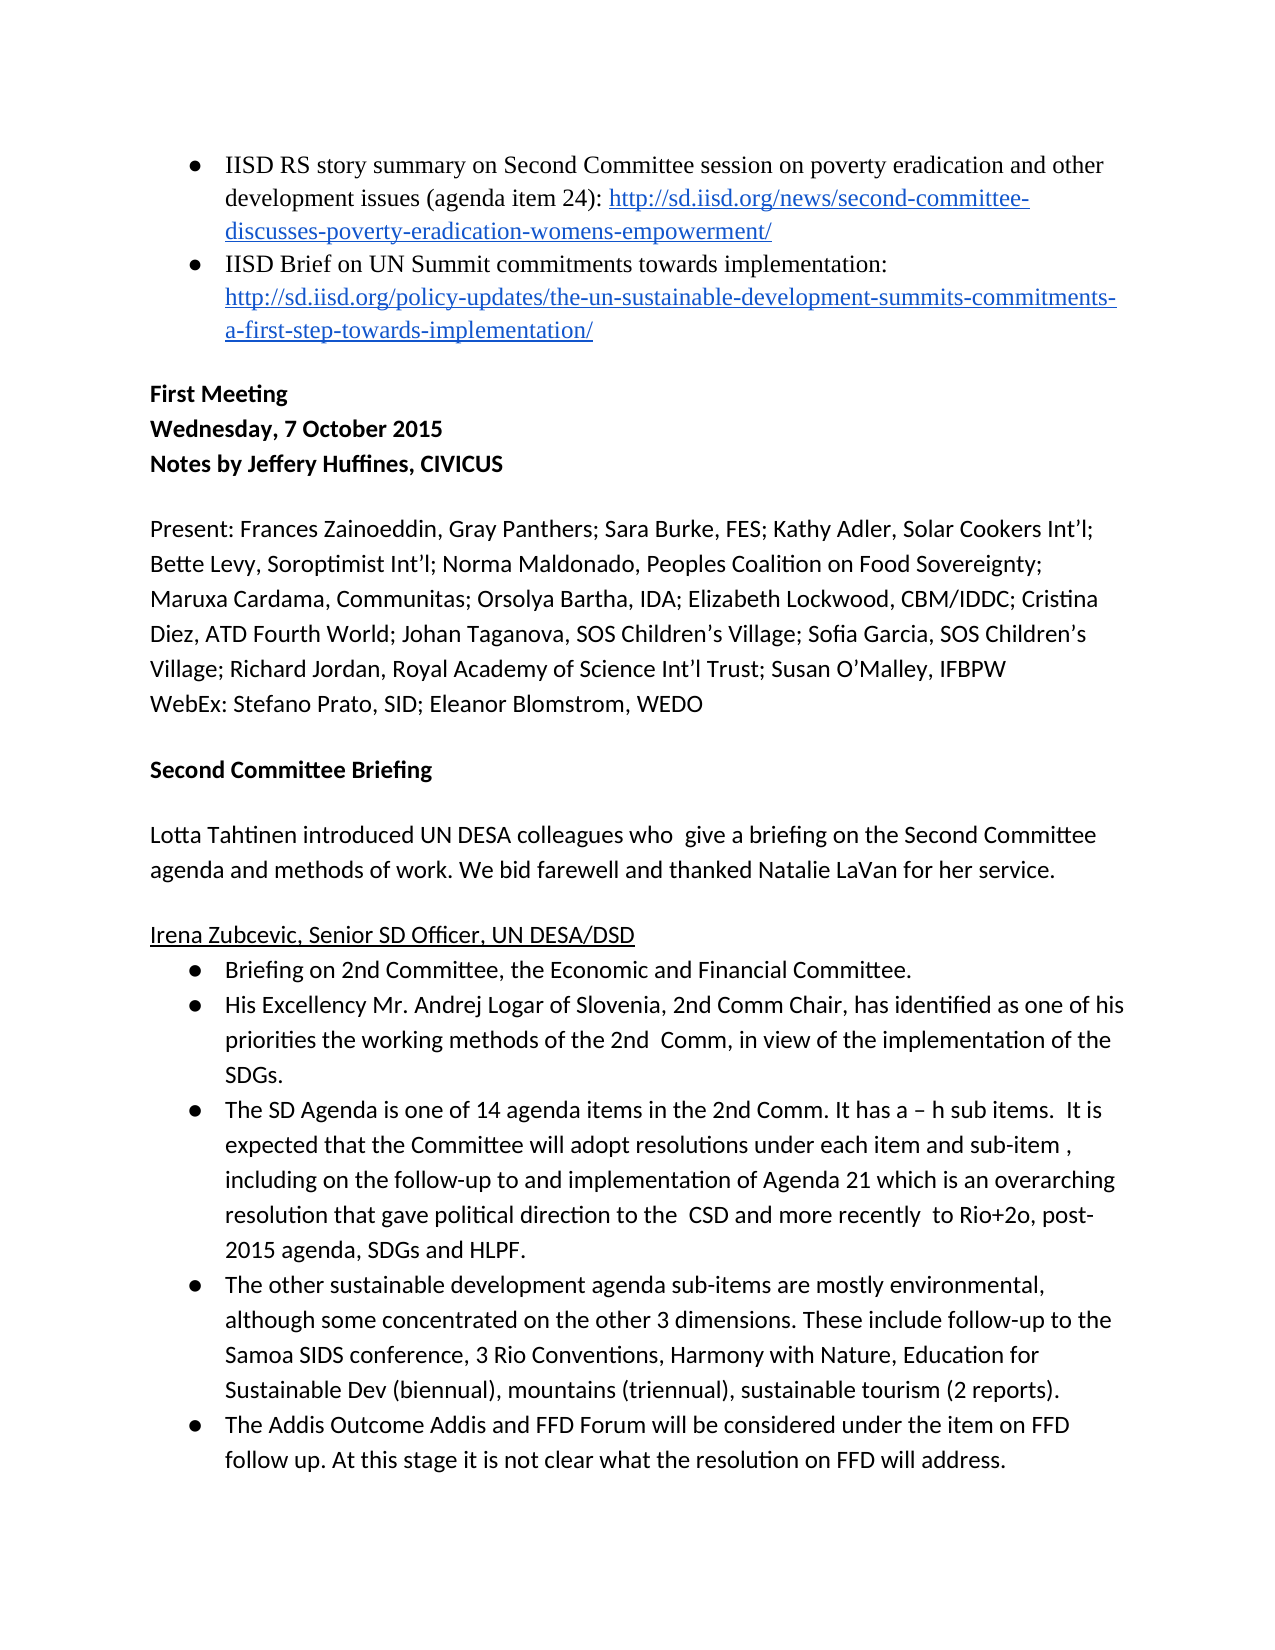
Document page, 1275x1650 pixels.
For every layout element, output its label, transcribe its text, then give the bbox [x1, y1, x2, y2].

list IISD RS story summary on Second Committee session on poverty eradication and other development issues (agenda item 24): http://sd.iisd.org/news/second-committee-discusses-poverty-eradication-womens-empowerment/ [187, 150, 1125, 245]
list His Excellency Mr. Andrej Logar of Slovenia, 2nd Comm Chair, has identified as one of his priorities the working methods of the 2nd Comm, in view of the implementation of the SDGs. [187, 989, 1125, 1090]
text Notes by Jeffery Huffines, CIVICUS [150, 448, 1125, 479]
list The other sustainable development agenda sub-items are mostly environmental, although some concentrated on the other 3 dimensions. These include follow-up to the Samoa SIDS conference, 3 Rio Conventions, Harmony with Nature, Education for Sustainable Dev (biennual), mountains (triennual), sustainable tourism (2 reports). [187, 1269, 1125, 1405]
list IISD Brief on UN Summit commitments towards implementation: http://sd.iisd.org/policy-updates/the-un-sustainable-development-summits-commitments-a-first-step-towards-implementation/ [187, 249, 1125, 344]
text Irena Zubcevic, Senior SD Officer, UN DESA/DSD [150, 919, 1125, 950]
text Second Committee Briefing [150, 754, 1125, 784]
list The SD Agenda is one of 14 agenda items in the 2nd Comm. It has a – h sub items. It is expected that the Committee will adopt resolutions under each item and sub-item , including on the follow-up to and implementation of Agenda 21 which is an overarching resolution that gave political direction to the CSD and more recently to Rio+2o, post-2015 agenda, SDGs and HLPF. [187, 1094, 1125, 1265]
text First Meeting [150, 378, 1125, 409]
text Wednesday, 7 October 2015 [150, 413, 1125, 444]
text WebEx: Stefano Prato, SID; Eleanor Blomstrom, WEDO [150, 688, 1125, 719]
list The Addis Outcome Addis and FFD Forum will be considered under the item on FFD follow up. At this stage it is not clear what the resolution on FFD will address. [187, 1409, 1125, 1475]
list Briefing on 2nd Committee, the Economic and Financial Committee. [187, 954, 1125, 985]
text Present: Frances Zainoeddin, Gray Panthers; Sara Burke, FES; Kathy Adler, Solar Cookers Int’l; Bette Levy, Soroptimist Int’l; Norma Maldonado, Peoples Coalition on Food Sovereignty; Maruxa Cardama, Communitas; Orsolya Bartha, IDA; Elizabeth Lockwood, CBM/IDDC; Cristina Diez, ATD Fourth World; Johan Taganova, SOS Children’s Village; Sofia Garcia, SOS Children’s Village; Richard Jordan, Royal Academy of Science Int’l Trust; Susan O’Malley, IFBPW [150, 513, 1125, 684]
text Lotta Tahtinen introduced UN DESA colleagues who give a briefing on the Second Committee agenda and methods of work. We bid farewell and thanked Natalie LaVan for her service. [150, 819, 1125, 884]
